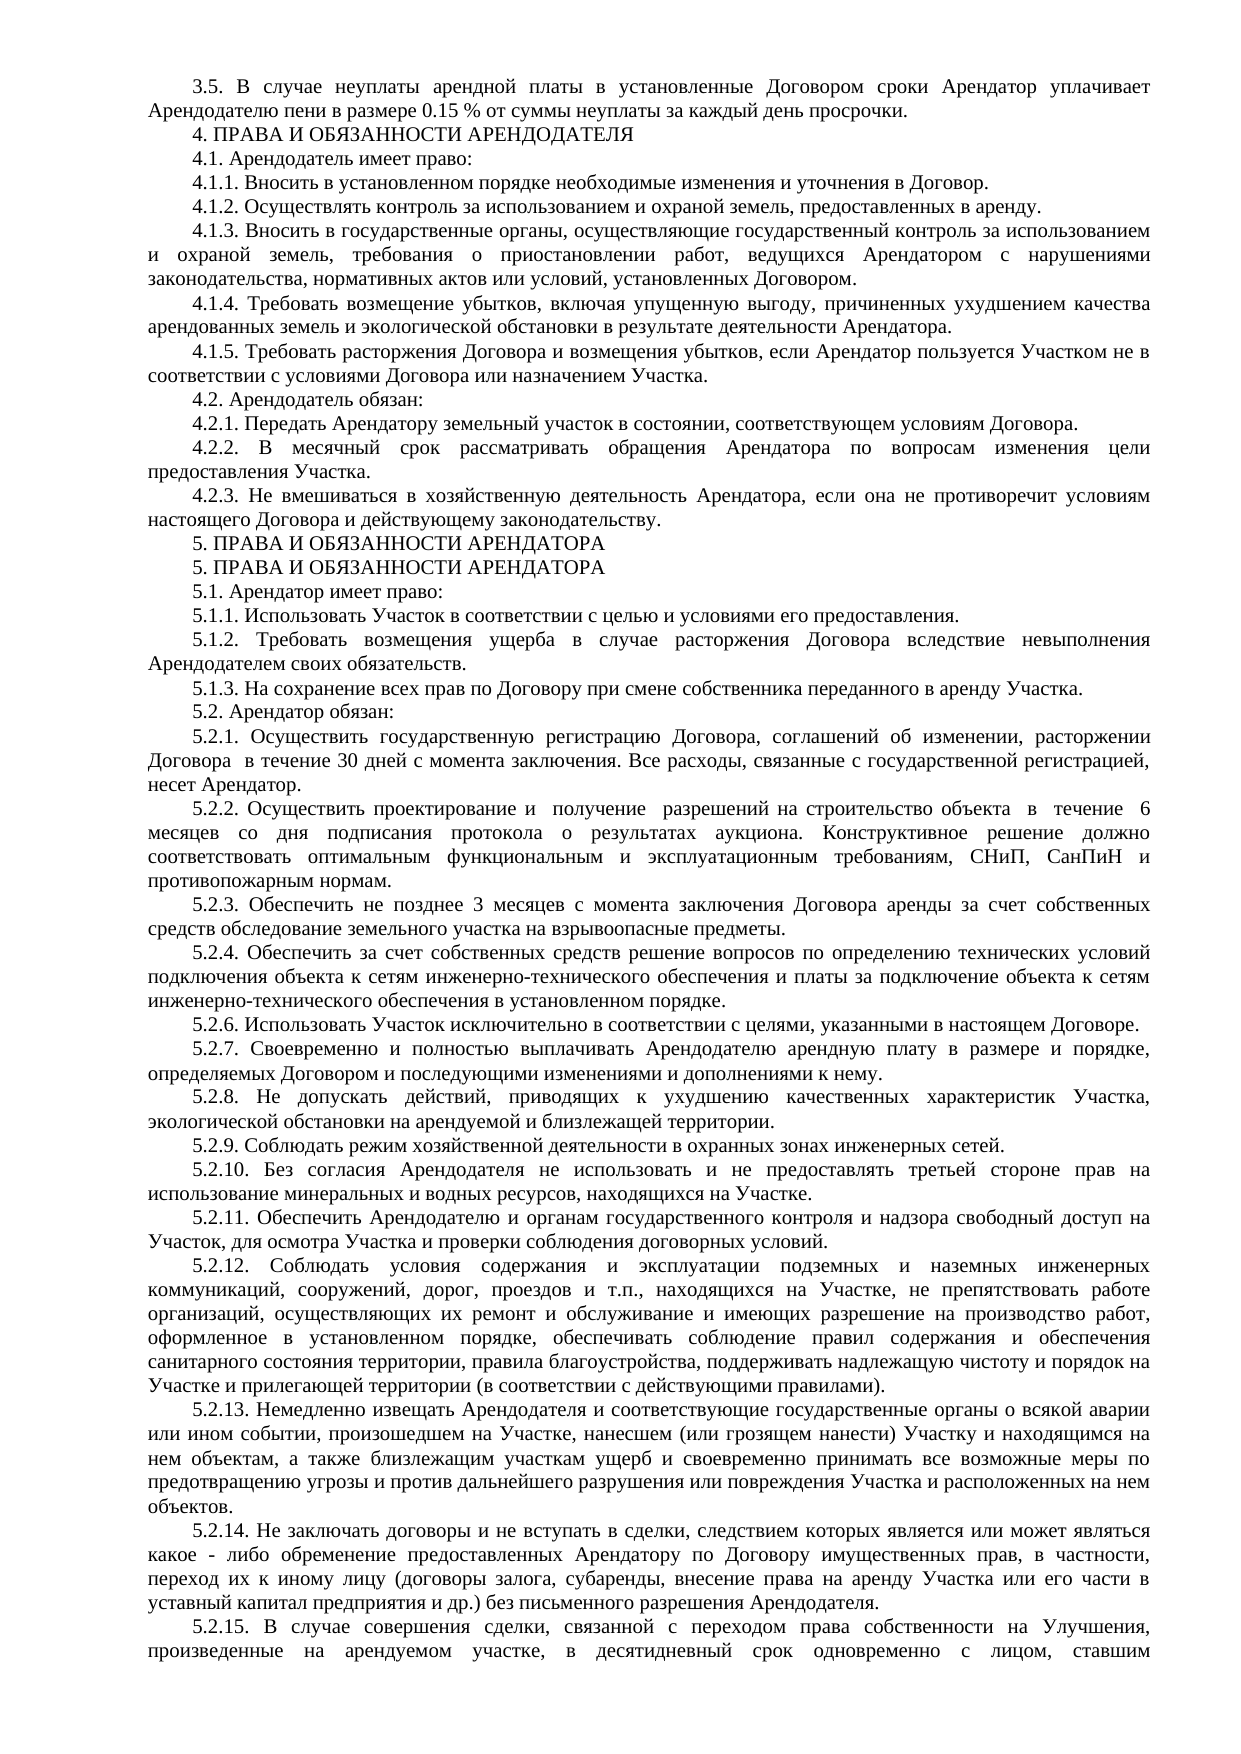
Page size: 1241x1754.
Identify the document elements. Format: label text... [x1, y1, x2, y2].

text 5.1.1. Использовать Участок в соответствии с целью и условиями его предоставления. [148, 603, 1152, 627]
text 5.2.2. Осуществить проектирование и получение разрешений на строительство объекта в течение 6 месяцев со дня подписания протокола о результатах аукциона. Конструктивное решение должно соответствовать оптимальным функциональным и эксплуатационным требованиям, СНиП, СанПиН и противопожарным нормам. [148, 796, 1152, 892]
text 4.1.2. Осуществлять контроль за использованием и охраной земель, предоставленных в аренду. [148, 194, 1152, 218]
text 5.2.12. Соблюдать условия содержания и эксплуатации подземных и наземных инженерных коммуникаций, сооружений, дорог, проездов и т.п., находящихся на Участке, не препятствовать работе организаций, осуществляющих их ремонт и обслуживание и имеющих разрешение на производство работ, оформленное в установленном порядке, обеспечивать соблюдение правил содержания и обеспечения санитарного состояния территории, правила благоустройства, поддерживать надлежащую чистоту и порядок на Участке и прилегающей территории (в соответствии с действующими правилами). [148, 1253, 1152, 1397]
text 5.2.1. Осуществить государственную регистрацию Договора, соглашений об изменении, расторжении Договора в течение 30 дней с момента заключения. Все расходы, связанные с государственной регистрацией, несет Арендатор. [148, 723, 1152, 796]
text 4.1.5. Требовать расторжения Договора и возмещения убытков, если Арендатор пользуется Участком не в соответствии с условиями Договора или назначением Участка. [148, 338, 1152, 387]
text 5. ПРАВА И ОБЯЗАННОСТИ АРЕНДАТОРА [148, 555, 1152, 579]
text 3.5. В случае неуплаты арендной платы в установленные Договором сроки Арендатор уплачивает Арендодателю пени в размере 0.15 % от суммы неуплаты за каждый день просрочки. [148, 74, 1152, 122]
text 5.2.10. Без согласия Арендодателя не использовать и не предоставлять третьей стороне прав на использование минеральных и водных ресурсов, находящихся на Участке. [148, 1157, 1152, 1205]
text 4.1.1. Вносить в установленном порядке необходимые изменения и уточнения в Договор. [148, 170, 1152, 194]
text 4.1. Арендодатель имеет право: [148, 146, 1152, 170]
text 5.2.7. Своевременно и полностью выплачивать Арендодателю арендную плату в размере и порядке, определяемых Договором и последующими изменениями и дополнениями к нему. [148, 1036, 1152, 1084]
text 5.1.3. На сохранение всех прав по Договору при смене собственника переданного в аренду Участка. [148, 675, 1152, 699]
text 4. ПРАВА И ОБЯЗАННОСТИ АРЕНДОДАТЕЛЯ [148, 122, 1152, 146]
text 4.1.3. Вносить в государственные органы, осуществляющие государственный контроль за использованием и охраной земель, требования о приостановлении работ, ведущихся Арендатором с нарушениями законодательства, нормативных актов или условий, установленных Договором. [148, 218, 1152, 290]
text 4.2. Арендодатель обязан: [148, 387, 1152, 411]
text 4.2.2. В месячный срок рассматривать обращения Арендатора по вопросам изменения цели предоставления Участка. [148, 435, 1152, 483]
text 5.2. Арендатор обязан: [148, 699, 1152, 723]
text 5.1.2. Требовать возмещения ущерба в случае расторжения Договора вследствие невыполнения Арендодателем своих обязательств. [148, 627, 1152, 675]
text 5.2.8. Не допускать действий, приводящих к ухудшению качественных характеристик Участка, экологической обстановки на арендуемой и близлежащей территории. [148, 1084, 1152, 1133]
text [148, 1614, 1152, 1662]
text 5.2.4. Обеспечить за счет собственных средств решение вопросов по определению технических условий подключения объекта к сетям инженерно-технического обеспечения и платы за подключение объекта к сетям инженерно-технического обеспечения в установленном порядке. [148, 940, 1152, 1012]
text 4.1.4. Требовать возмещение убытков, включая упущенную выгоду, причиненных ухудшением качества арендованных земель и экологической обстановки в результате деятельности Арендатора. [148, 290, 1152, 338]
text 5. ПРАВА И ОБЯЗАННОСТИ АРЕНДАТОРА [148, 531, 1152, 555]
text 4.2.3. Не вмешиваться в хозяйственную деятельность Арендатора, если она не противоречит условиям настоящего Договора и действующему законодательству. [148, 483, 1152, 531]
text 5.2.9. Соблюдать режим хозяйственной деятельности в охранных зонах инженерных сетей. [148, 1133, 1152, 1157]
text 5.2.3. Обеспечить не позднее 3 месяцев с момента заключения Договора аренды за счет собственных средств обследование земельного участка на взрывоопасные предметы. [148, 892, 1152, 940]
text 4.2.1. Передать Арендатору земельный участок в состоянии, соответствующем условиям Договора. [148, 411, 1152, 435]
text 5.2.11. Обеспечить Арендодателю и органам государственного контроля и надзора свободный доступ на Участок, для осмотра Участка и проверки соблюдения договорных условий. [148, 1205, 1152, 1253]
text 5.1. Арендатор имеет право: [148, 579, 1152, 603]
text 5.2.6. Использовать Участок исключительно в соответствии с целями, указанными в настоящем Договоре. [148, 1012, 1152, 1036]
text 5.2.13. Немедленно извещать Арендодателя и соответствующие государственные органы о всякой аварии или ином событии, произошедшем на Участке, нанесшем (или грозящем нанести) Участку и находящимся на нем объектам, а также близлежащим участкам ущерб и своевременно принимать все возможные меры по предотвращению угрозы и против дальнейшего разрушения или повреждения Участка и расположенных на нем объектов. [148, 1397, 1152, 1518]
text 5.2.14. Не заключать договоры и не вступать в сделки, следствием которых является или может являться какое - либо обременение предоставленных Арендатору по Договору имущественных прав, в частности, переход их к иному лицу (договоры залога, субаренды, внесение права на аренду Участка или его части в уставный капитал предприятия и др.) без письменного разрешения Арендодателя. [148, 1518, 1152, 1614]
